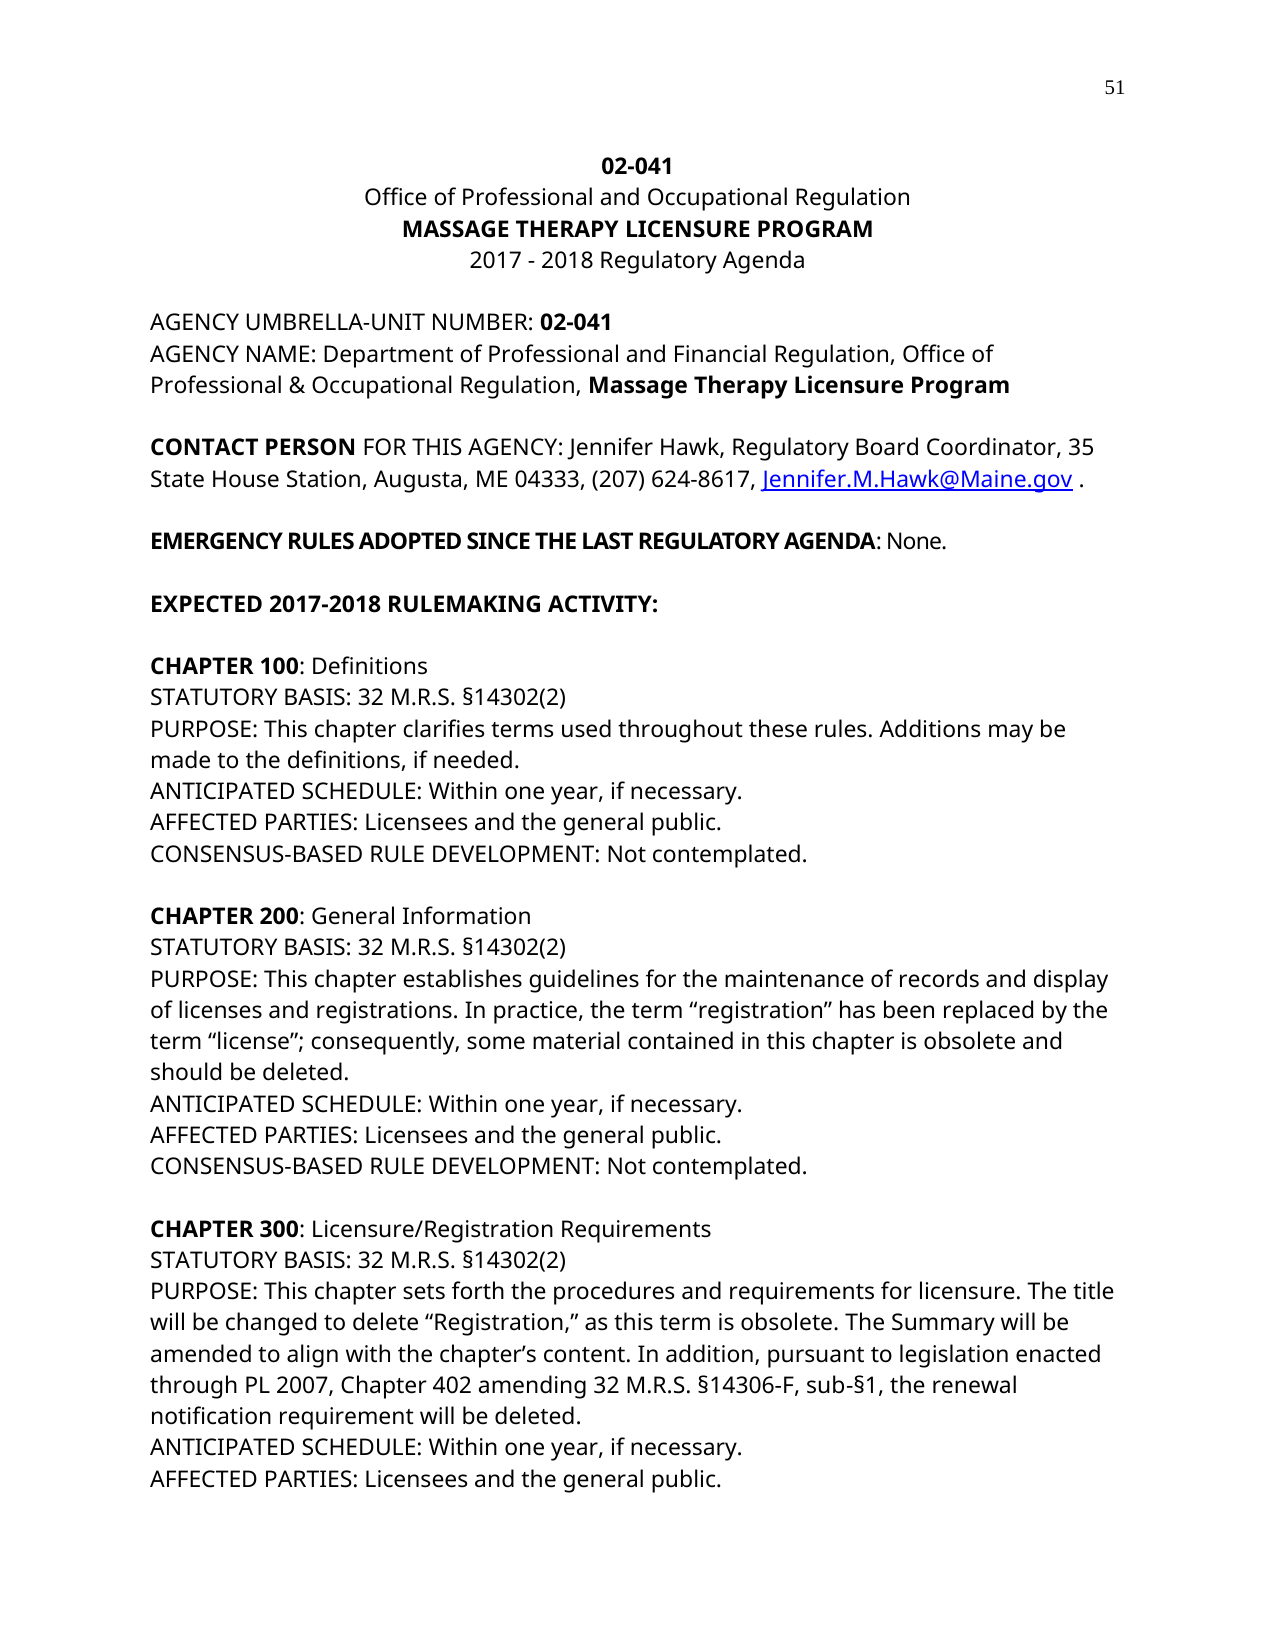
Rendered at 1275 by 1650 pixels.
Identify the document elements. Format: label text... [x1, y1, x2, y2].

text STATUTORY BASIS: 32 M.R.S. §14302(2) [150, 1244, 1125, 1275]
text 2017 - 2018 Regulatory Agenda [150, 244, 1125, 275]
text PURPOSE: This chapter clarifies terms used throughout these rules. Additions may be made to the definitions, if needed. [150, 712, 1125, 775]
text EXPECTED 2017-2018 RULEMAKING ACTIVITY: [150, 587, 1125, 619]
text STATUTORY BASIS: 32 M.R.S. §14302(2) [150, 681, 1125, 712]
text ANTICIPATED SCHEDULE: Within one year, if necessary. [150, 775, 1125, 806]
text CONSENSUS-BASED RULE DEVELOPMENT: Not contemplated. [150, 837, 1125, 869]
text AFFECTED PARTIES: Licensees and the general public. [150, 1119, 1125, 1150]
text CONTACT PERSON for this agency: Jennifer Hawk, Regulatory Board Coordinator, 35 State House Station, Augusta, ME 04333, (207) 624-8617, Jennifer.M.Hawk@Maine.gov . [150, 431, 1125, 494]
text Office of Professional and Occupational Regulation [150, 181, 1125, 212]
text PURPOSE: This chapter establishes guidelines for the maintenance of records and display of licenses and registrations. In practice, the term “registration” has been replaced by the term “license”; consequently, some material contained in this chapter is obsolete and should be deleted. [150, 962, 1125, 1087]
text STATUTORY BASIS: 32 M.R.S. §14302(2) [150, 931, 1125, 962]
text EMERGENCY RULES ADOPTED SINCE THE LAST REGULATORY AGENDA: None. [150, 525, 1125, 556]
text PURPOSE: This chapter sets forth the procedures and requirements for licensure. The title will be changed to delete “Registration,” as this term is obsolete. The Summary will be amended to align with the chapter’s content. In addition, pursuant to legislation enacted through PL 2007, Chapter 402 amending 32 M.R.S. §14306-F, sub-§1, the renewal notification requirement will be deleted. [150, 1275, 1125, 1431]
text CHAPTER 300: Licensure/Registration Requirements [150, 1212, 1125, 1244]
text AFFECTED PARTIES: Licensees and the general public. [150, 1462, 1125, 1494]
text CHAPTER 200: General Information [150, 900, 1125, 931]
text AGENCY UMBRELLA-UNIT NUMBER: 02-041 [150, 306, 1125, 337]
text ANTICIPATED SCHEDULE: Within one year, if necessary. [150, 1431, 1125, 1462]
text MASSAGE THERAPY Licensure PROGRAM [150, 212, 1125, 244]
text AGENCY NAME: Department of Professional and Financial Regulation, Office of Professional & Occupational Regulation, Massage Therapy Licensure Program [150, 337, 1125, 400]
text ANTICIPATED SCHEDULE: Within one year, if necessary. [150, 1087, 1125, 1119]
text CHAPTER 100: Definitions [150, 650, 1125, 681]
text AFFECTED PARTIES: Licensees and the general public. [150, 806, 1125, 837]
text 02-041 [150, 150, 1125, 181]
text CONSENSUS-BASED RULE DEVELOPMENT: Not contemplated. [150, 1150, 1125, 1181]
